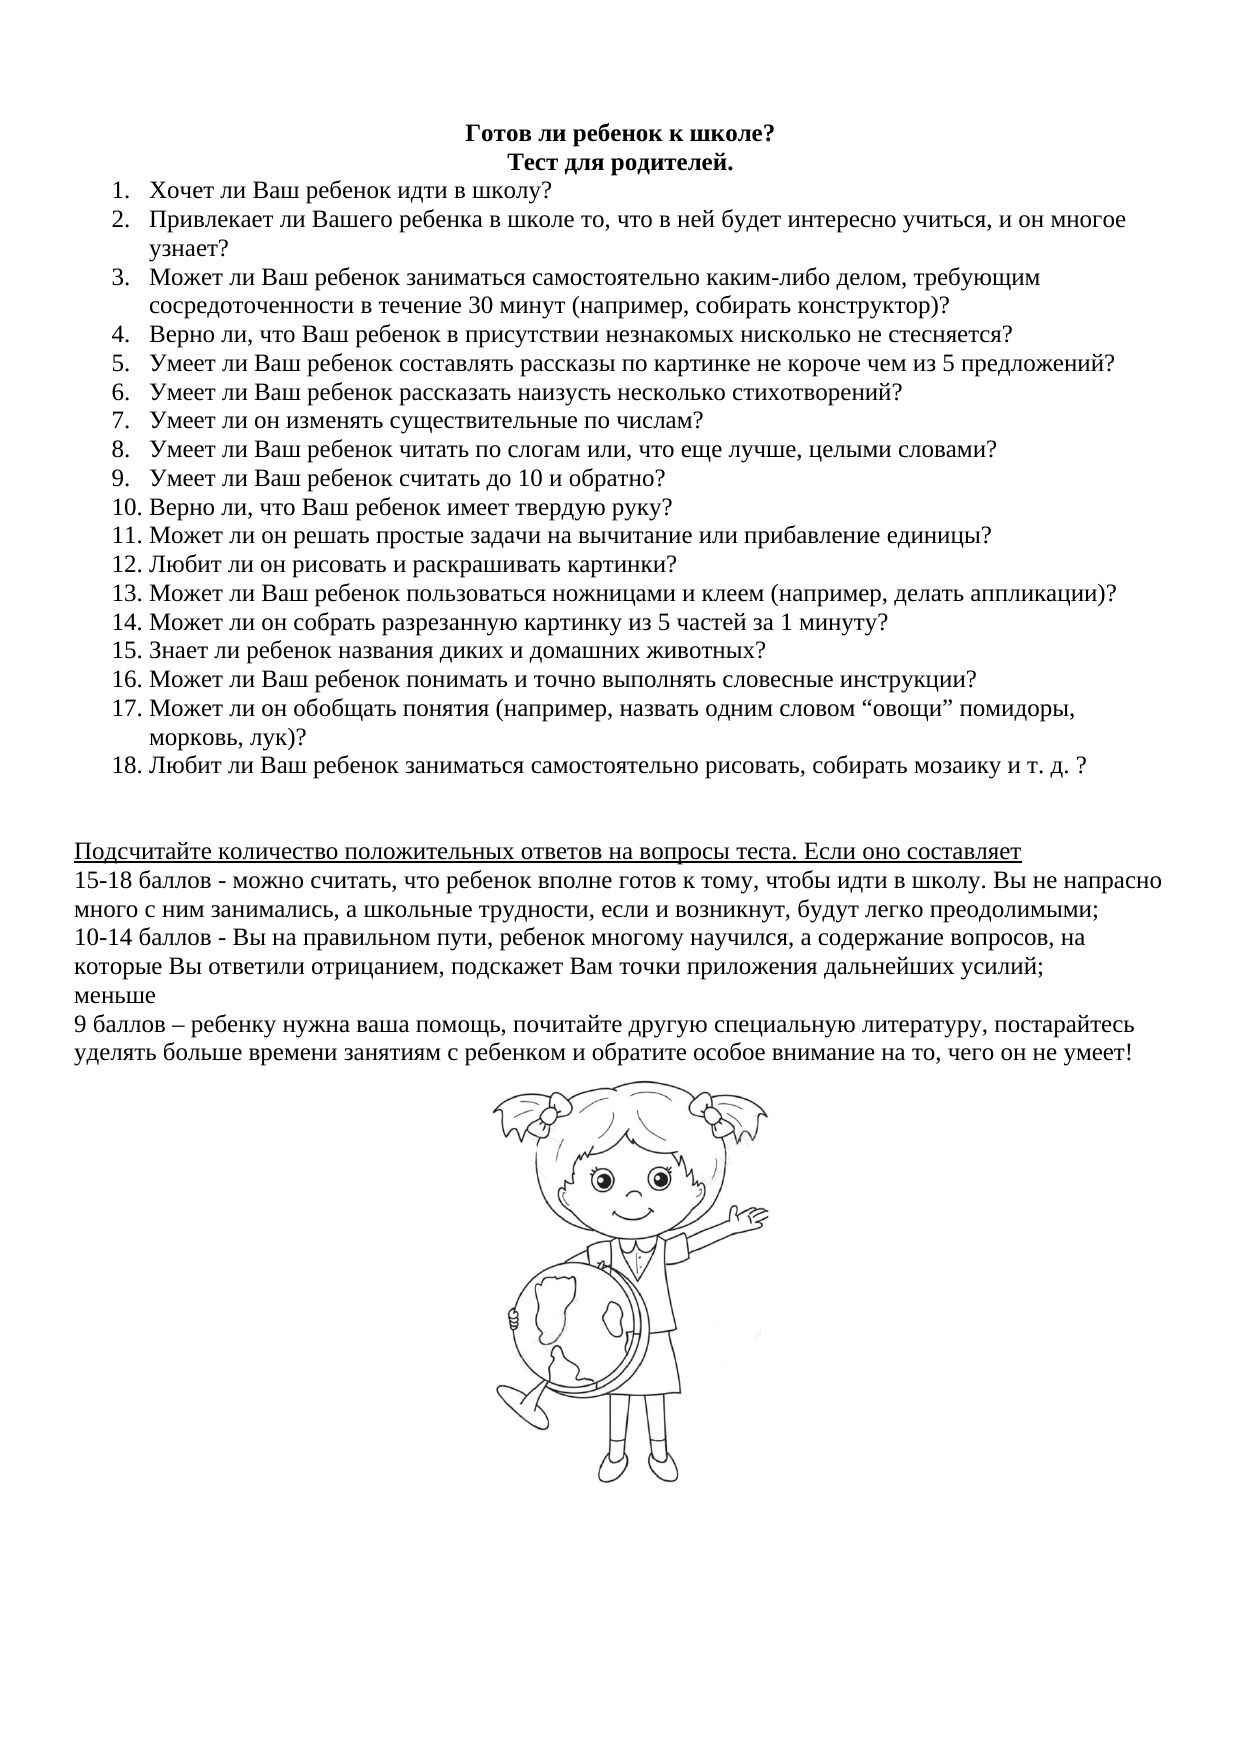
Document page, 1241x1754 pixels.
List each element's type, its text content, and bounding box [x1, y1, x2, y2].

list Любит ли Ваш ребенок заниматься самостоятельно рисовать, собирать мозаику и т. д. ? [111, 751, 1167, 779]
list Может ли он собрать разрезанную картинку из 5 частей за 1 минуту? [111, 607, 1167, 636]
list Может ли Ваш ребенок заниматься самостоятельно каким-либо делом, требующим сосредоточенности в течение 30 минут (например, собирать конструктор)? [111, 262, 1167, 319]
picture [455, 1066, 785, 1507]
text меньше [74, 980, 1167, 1009]
list Верно ли, что Ваш ребенок имеет твердую руку? [111, 492, 1167, 521]
list Привлекает ли Вашего ребенка в школе то, что в ней будет интересно учиться, и он многое узнает? [111, 204, 1167, 262]
list Умеет ли Ваш ребенок составлять рассказы по картинке не короче чем из 5 предложений? [111, 348, 1167, 377]
list Умеет ли Ваш ребенок рассказать наизусть несколько стихотворений? [111, 377, 1167, 406]
text 15-18 баллов - можно считать, что ребенок вполне готов к тому, чтобы идти в школу. Вы не напрасно много с ним занимались, а школьные трудности, если и возникнут, будут легко преодолимыми; [74, 865, 1167, 922]
list Может ли он обобщать понятия (например, назвать одним словом “овощи” помидоры, морковь, лук)? [111, 693, 1167, 751]
text 10-14 баллов - Вы на правильном пути, ребенок многому научился, а содержание вопросов, на которые Вы ответили отрицанием, подскажет Вам точки приложения дальнейших усилий; [74, 922, 1167, 980]
list Может ли Ваш ребенок пользоваться ножницами и клеем (например, делать аппликации)? [111, 578, 1167, 607]
list Может ли он решать простые задачи на вычитание или прибавление единицы? [111, 521, 1167, 549]
list Верно ли, что Ваш ребенок в присутствии незнакомых нисколько не стесняется? [111, 319, 1167, 348]
list Может ли Ваш ребенок понимать и точно выполнять словесные инструкции? [111, 664, 1167, 693]
text Подсчитайте количество положительных ответов на вопросы теста. Если оно составляет [74, 836, 1167, 865]
text 9 баллов – ребенку нужна ваша помощь, почитайте другую специальную литературу, постарайтесь уделять больше времени занятиям с ребенком и обратите особое внимание на то, чего он не умеет! [74, 1009, 1167, 1066]
list Умеет ли он изменять существительные по числам? [111, 406, 1167, 434]
list Умеет ли Ваш ребенок считать до 10 и обратно? [111, 463, 1167, 492]
list Знает ли ребенок названия диких и домашних животных? [111, 636, 1167, 664]
list Умеет ли Ваш ребенок читать по слогам или, что еще лучше, целыми словами? [111, 434, 1167, 463]
list Любит ли он рисовать и раскрашивать картинки? [111, 549, 1167, 578]
list Хочет ли Ваш ребенок идти в школу? [111, 176, 1167, 204]
text Готов ли ребенок к школе? Тест для родителей. [74, 118, 1167, 176]
